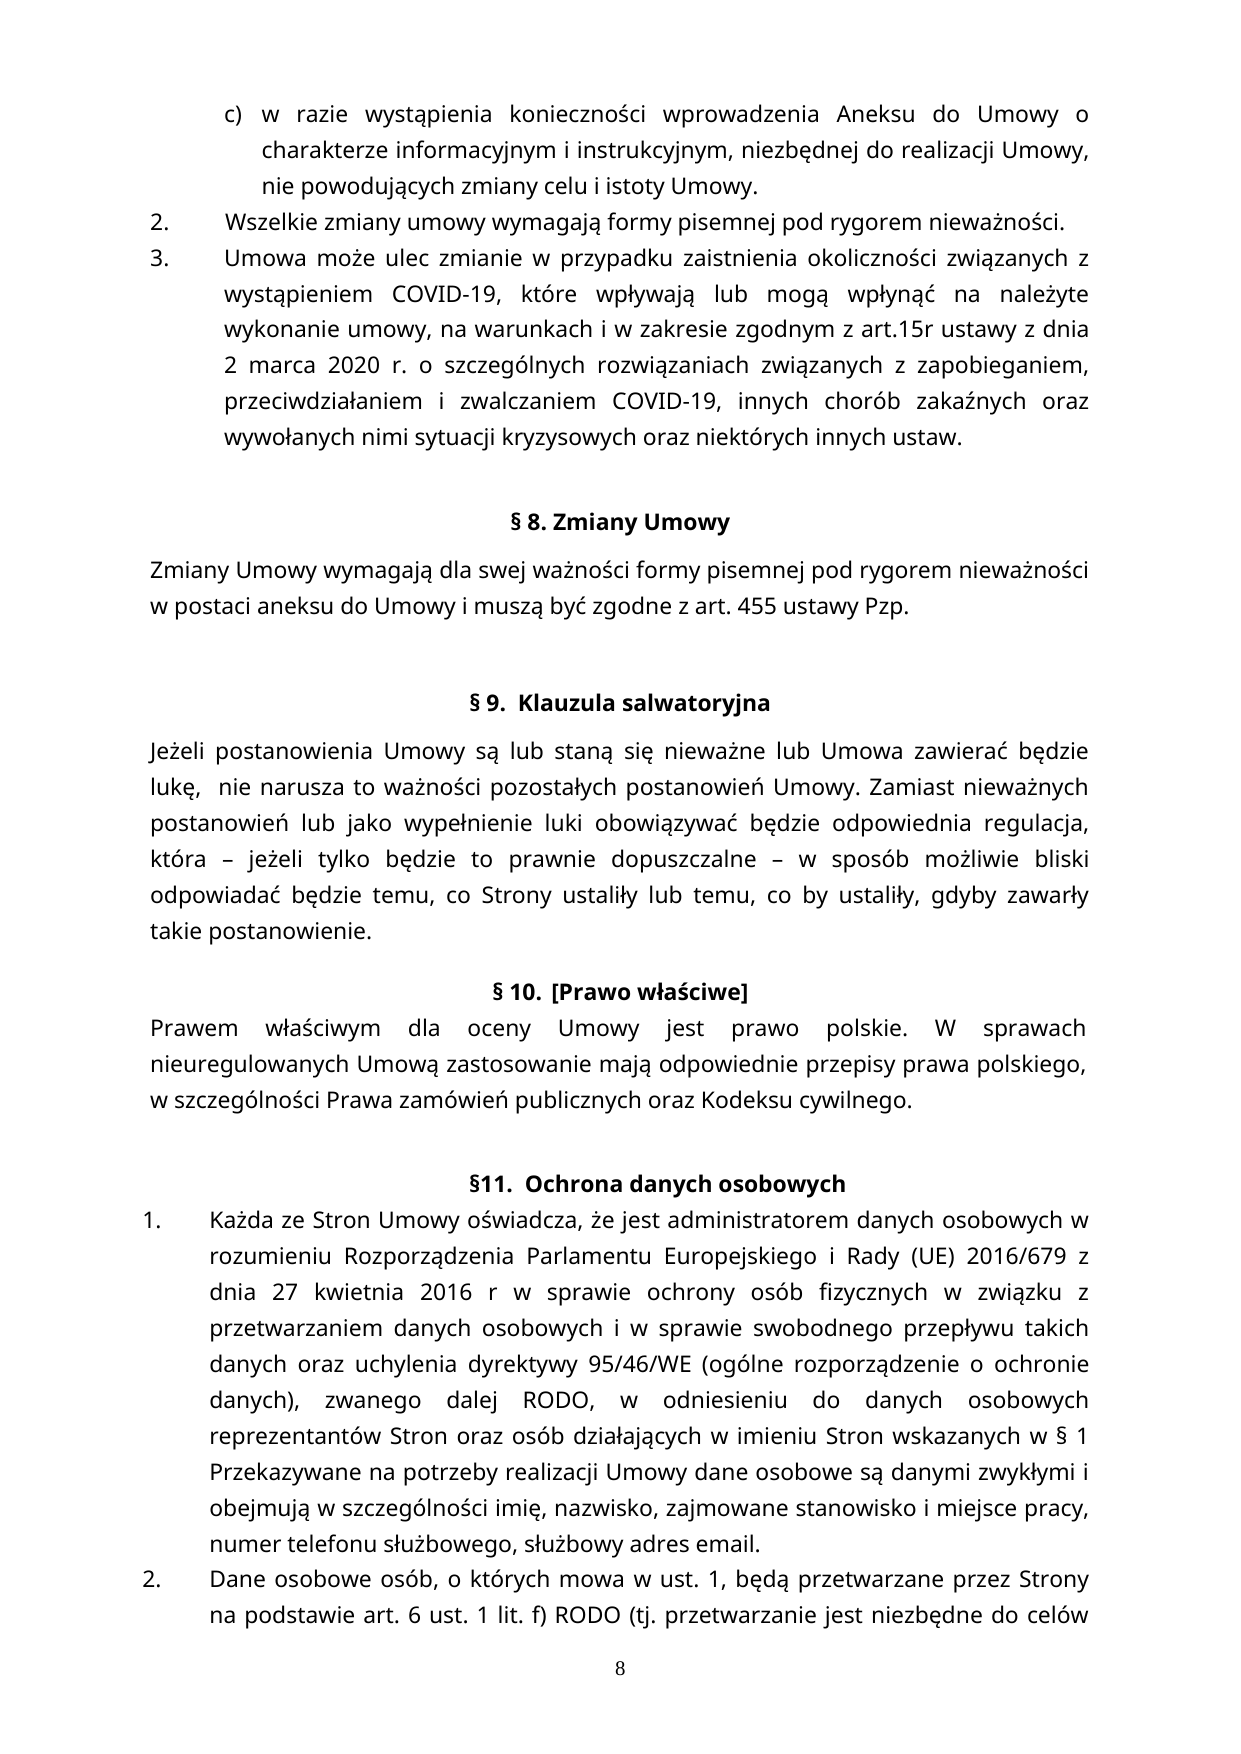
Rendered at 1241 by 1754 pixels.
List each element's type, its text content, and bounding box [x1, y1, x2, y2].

text Prawem właściwym dla oceny Umowy jest prawo polskie. W sprawach nieuregulowanych Umową zastosowanie mają odpowiednie przepisy prawa polskiego, w szczególności Prawa zamówień publicznych oraz Kodeksu cywilnego. [150, 1012, 1087, 1115]
list §11. Ochrona danych osobowych [225, 1168, 1090, 1199]
list Umowa może ulec zmianie w przypadku zaistnienia okoliczności związanych z wystąpieniem COVID-19, które wpływają lub mogą wpłynąć na należyte wykonanie umowy, na warunkach i w zakresie zgodnym z art.15r ustawy z dnia 2 marca 2020 r. o szczególnych rozwiązaniach związanych z zapobieganiem, przeciwdziałaniem i zwalczaniem COVID-19, innych chorób zakaźnych oraz wywołanych nimi sytuacji kryzysowych oraz niektórych innych ustaw. [150, 242, 1090, 452]
list Wszelkie zmiany umowy wymagają formy pisemnej pod rygorem nieważności. [150, 206, 1090, 237]
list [142, 1563, 1090, 1631]
text Zmiany Umowy wymagają dla swej ważności formy pisemnej pod rygorem nieważności w postaci aneksu do Umowy i muszą być zgodne z art. 455 ustawy Pzp. [150, 554, 1090, 621]
list Każda ze Stron Umowy oświadcza, że jest administratorem danych osobowych w rozumieniu Rozporządzenia Parlamentu Europejskiego i Rady (UE) 2016/679 z dnia 27 kwietnia 2016 r w sprawie ochrony osób fizycznych w związku z przetwarzaniem danych osobowych i w sprawie swobodnego przepływu takich danych oraz uchylenia dyrektywy 95/46/WE (ogólne rozporządzenie o ochronie danych), zwanego dalej RODO, w odniesieniu do danych osobowych reprezentantów Stron oraz osób działających w imieniu Stron wskazanych w § 1 Przekazywane na potrzeby realizacji Umowy dane osobowe są danymi zwykłymi i obejmują w szczególności imię, nazwisko, zajmowane stanowisko i miejsce pracy, numer telefonu służbowego, służbowy adres email. [142, 1204, 1090, 1559]
text Jeżeli postanowienia Umowy są lub staną się nieważne lub Umowa zawierać będzie lukę, nie narusza to ważności pozostałych postanowień Umowy. Zamiast nieważnych postanowień lub jako wypełnienie luki obowiązywać będzie odpowiednia regulacja, która – jeżeli tylko będzie to prawnie dopuszczalne – w sposób możliwie bliski odpowiadać będzie temu, co Strony ustaliły lub temu, co by ustaliły, gdyby zawarły takie postanowienie. [150, 735, 1090, 946]
text § 8. Zmiany Umowy [150, 506, 1090, 537]
list w razie wystąpienia konieczności wprowadzenia Aneksu do Umowy o charakterze informacyjnym i instrukcyjnym, niezbędnej do realizacji Umowy, nie powodujących zmiany celu i istoty Umowy. [224, 98, 1090, 201]
text § 9. Klauzula salwatoryjna [150, 687, 1090, 718]
text § 10. [Prawo właściwe] [150, 976, 1090, 1007]
